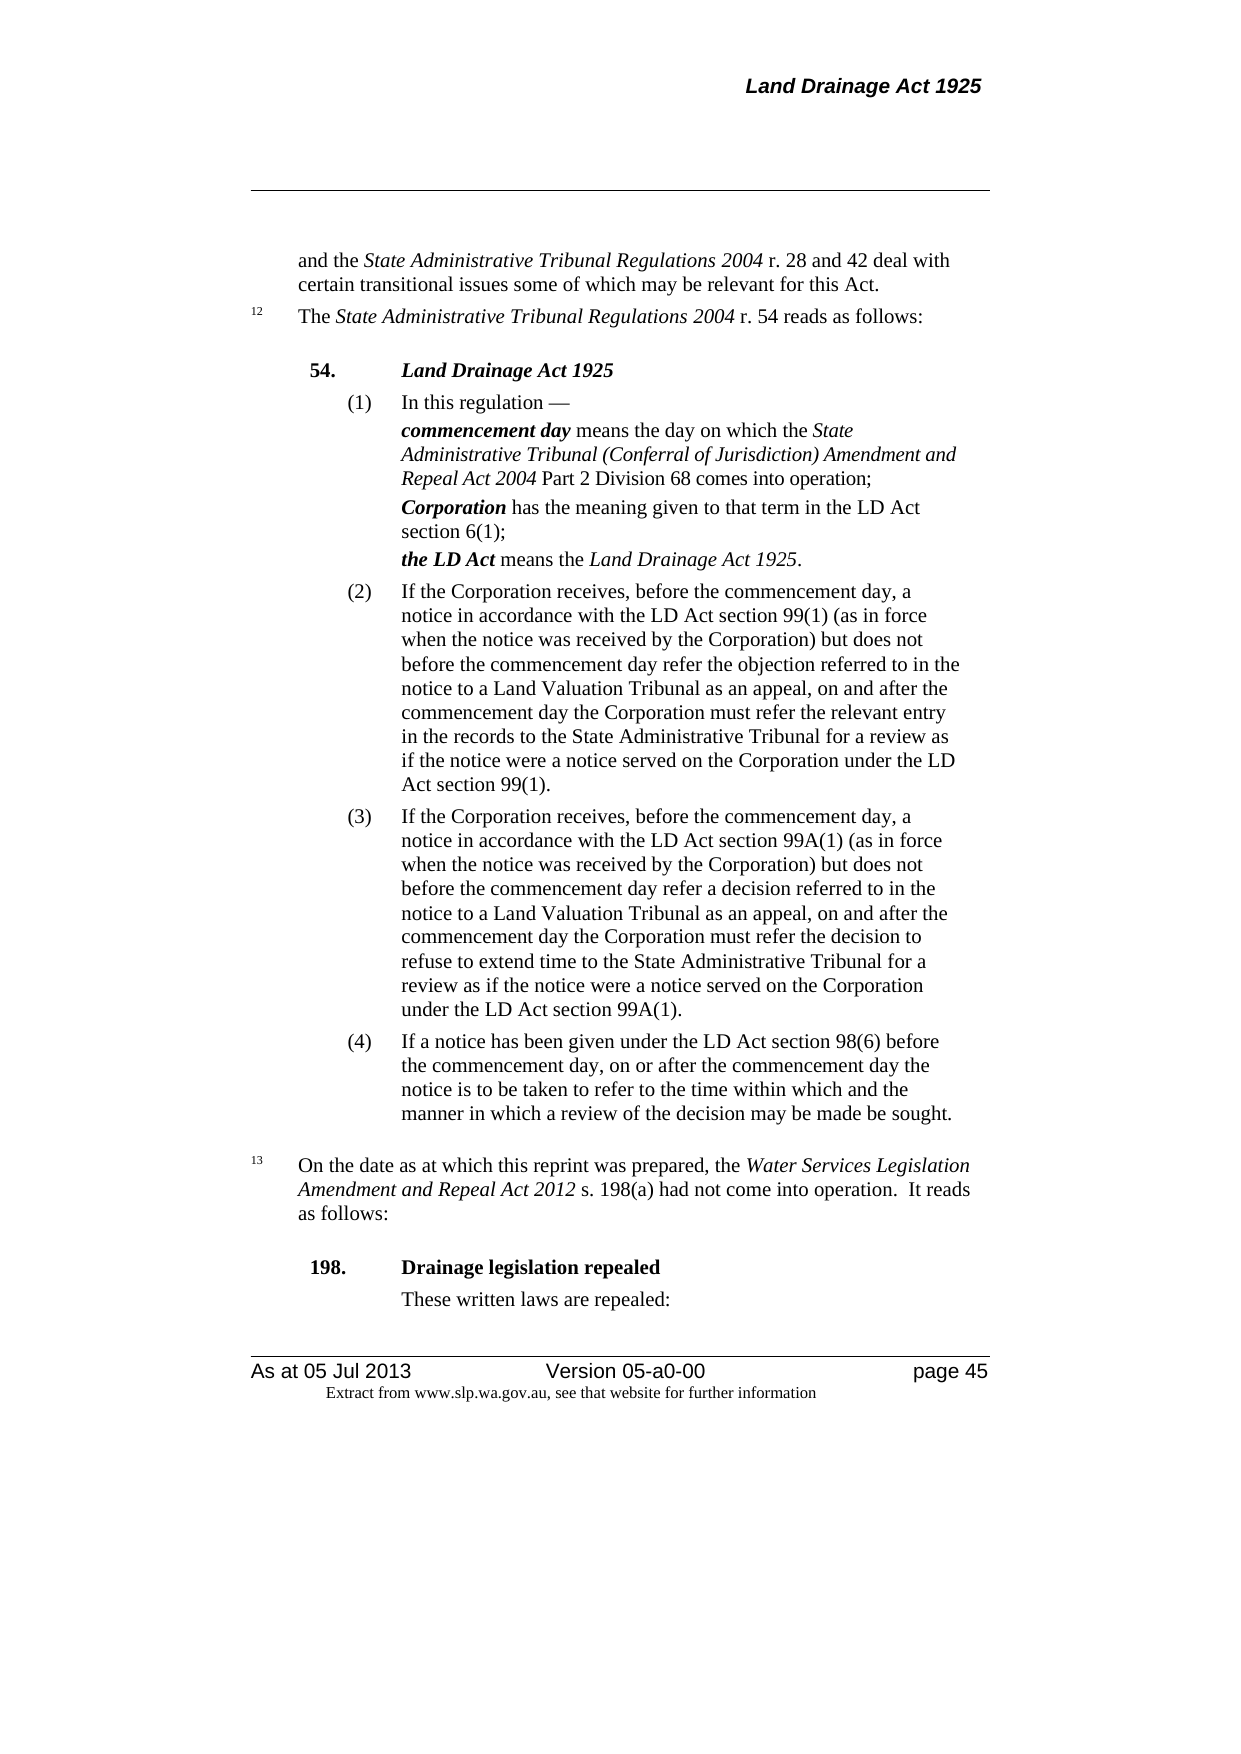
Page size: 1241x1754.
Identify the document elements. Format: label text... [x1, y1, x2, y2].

text (4) If a notice has been given under the LD Act section 98(6) before the commencement day, on or after the commencement day the notice is to be taken to refer to the time within which and the manner in which a review of the decision may be made be sought. [312, 1029, 960, 1125]
text Corporation has the meaning given to that term in the LD Act section 6(1); [369, 494, 960, 543]
text (2) If the Corporation receives, before the commencement day, a notice in accordance with the LD Act section 99(1) (as in force when the notice was received by the Corporation) but does not before the commencement day refer the objection referred to in the notice to a Land Valuation Tribunal as an appeal, on and after the commencement day the Corporation must refer the relevant entry in the records to the State Administrative Tribunal for a review as if the notice were a notice served on the Corporation under the LD Act section 99(1). [312, 579, 960, 796]
text commencement day means the day on which the State Administrative Tribunal (Conferral of Jurisdiction) Amendment and Repeal Act 2004 Part 2 Division 68 comes into operation; [369, 418, 960, 490]
text (1) In this regulation — [312, 390, 960, 414]
subtitle 54. Land Drainage Act 1925 [309, 358, 960, 382]
subtitle 198. Drainage legislation repealed [309, 1254, 960, 1279]
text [251, 247, 990, 296]
text the LD Act means the Land Drainage Act 1925. [369, 547, 960, 571]
text 12 The State Administrative Tribunal Regulations 2004 r. 54 reads as follows: [251, 304, 990, 328]
text These written laws are repealed: [312, 1287, 960, 1311]
text (3) If the Corporation receives, before the commencement day, a notice in accordance with the LD Act section 99A(1) (as in force when the notice was received by the Corporation) but does not before the commencement day refer a decision referred to in the notice to a Land Valuation Tribunal as an appeal, on and after the commencement day the Corporation must refer the decision to refuse to extend time to the State Administrative Tribunal for a review as if the notice were a notice served on the Corporation under the LD Act section 99A(1). [312, 804, 960, 1021]
text 13 On the date as at which this reprint was prepared, the Water Services Legislation Amendment and Repeal Act 2012 s. 198(a) had not come into operation. It reads as follows: [251, 1153, 990, 1225]
